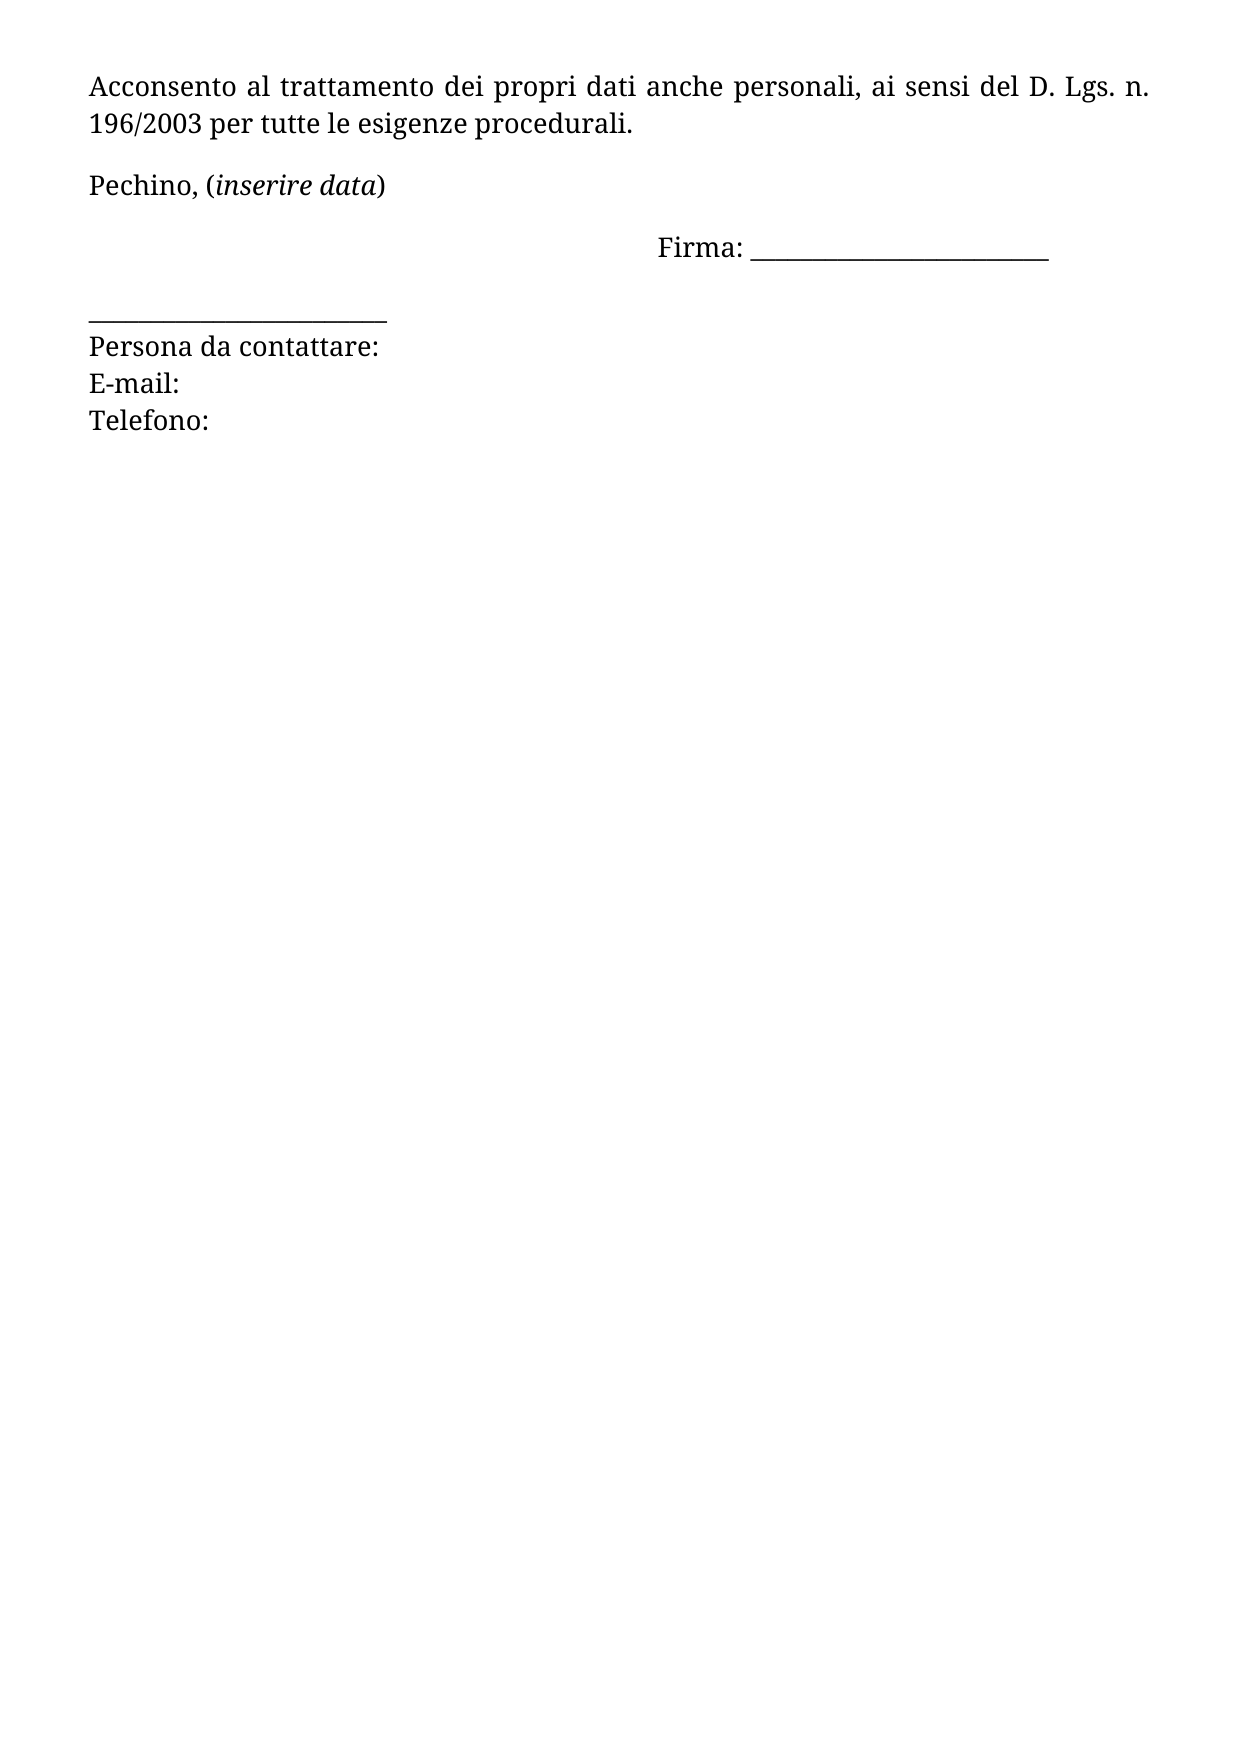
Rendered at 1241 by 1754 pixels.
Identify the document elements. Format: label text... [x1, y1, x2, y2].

text Firma: ________________________ [614, 228, 1189, 265]
text ________________________ Persona da contattare: E-mail: Telefono: [89, 290, 1152, 438]
text Acconsento al trattamento dei propri dati anche personali, ai sensi del D. Lgs. n. 196/2003 per tutte le esigenze procedurali. [89, 68, 1152, 142]
text Pechino, (inserire data) [89, 167, 1152, 203]
